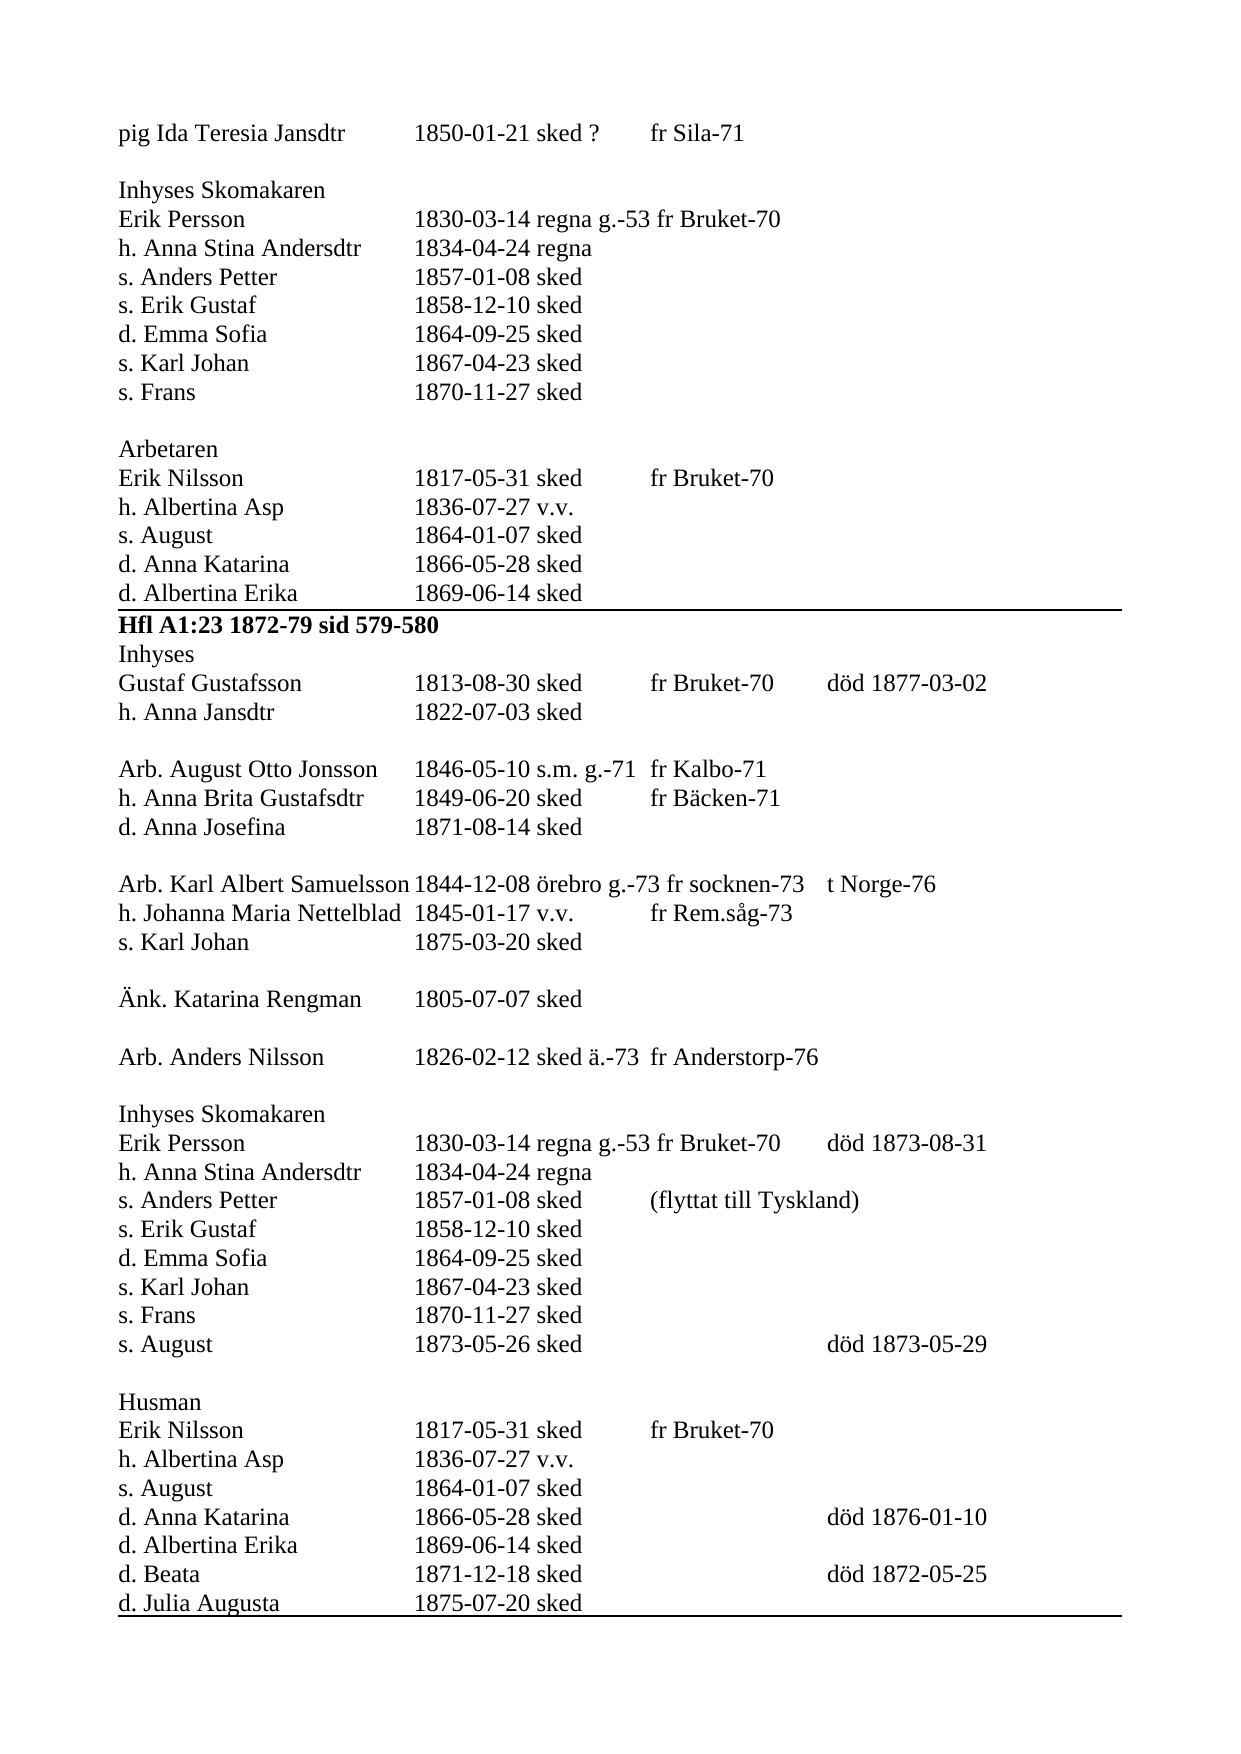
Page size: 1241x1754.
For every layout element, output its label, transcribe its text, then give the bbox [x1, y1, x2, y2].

text Inhyses [118, 639, 1122, 668]
text h. Albertina Asp 1836-07-27 v.v. [118, 492, 1122, 521]
text Hfl A1:23 1872-79 sid 579-580 [118, 611, 1122, 639]
text Arb. Karl Albert Samuelsson 1844-12-08 örebro g.-73 fr socknen-73 t Norge-76 [118, 869, 1122, 898]
text Erik Nilsson 1817-05-31 sked fr Bruket-70 [118, 1416, 1122, 1444]
text h. Anna Stina Andersdtr 1834-04-24 regna [118, 233, 1122, 262]
text s. Frans 1870-11-27 sked [118, 377, 1122, 406]
text d. Anna Katarina 1866-05-28 sked död 1876-01-10 [118, 1502, 1122, 1531]
text s. August 1873-05-26 sked död 1873-05-29 [118, 1329, 1122, 1358]
text s. Anders Petter 1857-01-08 sked (flyttat till Tyskland) [118, 1186, 1122, 1214]
text pig Ida Teresia Jansdtr 1850-01-21 sked ? fr Sila-71 [118, 118, 1122, 147]
text s. Karl Johan 1867-04-23 sked [118, 1272, 1122, 1301]
text Arb. August Otto Jonsson 1846-05-10 s.m. g.-71 fr Kalbo-71 [118, 754, 1122, 783]
text h. Anna Brita Gustafsdtr 1849-06-20 sked fr Bäcken-71 [118, 783, 1122, 812]
text h. Anna Stina Andersdtr 1834-04-24 regna [118, 1157, 1122, 1186]
text Erik Persson 1830-03-14 regna g.-53 fr Bruket-70 [118, 204, 1122, 233]
text s. Anders Petter 1857-01-08 sked [118, 262, 1122, 291]
text Inhyses Skomakaren [118, 176, 1122, 204]
text Gustaf Gustafsson 1813-08-30 sked fr Bruket-70 död 1877-03-02 [118, 668, 1122, 697]
text s. Erik Gustaf 1858-12-10 sked [118, 291, 1122, 319]
text h. Johanna Maria Nettelblad 1845-01-17 v.v. fr Rem.såg-73 [118, 898, 1122, 927]
text s. Frans 1870-11-27 sked [118, 1301, 1122, 1329]
text Husman [118, 1387, 1122, 1416]
text Inhyses Skomakaren [118, 1099, 1122, 1128]
text Arb. Anders Nilsson 1826-02-12 sked ä.-73 fr Anderstorp-76 [118, 1042, 1122, 1071]
text h. Albertina Asp 1836-07-27 v.v. [118, 1444, 1122, 1473]
text d. Albertina Erika 1869-06-14 sked [118, 578, 1122, 609]
text h. Anna Jansdtr 1822-07-03 sked [118, 697, 1122, 726]
text s. Karl Johan 1867-04-23 sked [118, 348, 1122, 377]
text Änk. Katarina Rengman 1805-07-07 sked [118, 984, 1122, 1013]
text Erik Nilsson 1817-05-31 sked fr Bruket-70 [118, 463, 1122, 492]
text d. Anna Josefina 1871-08-14 sked [118, 812, 1122, 841]
text d. Albertina Erika 1869-06-14 sked [118, 1531, 1122, 1559]
text d. Emma Sofia 1864-09-25 sked [118, 1243, 1122, 1272]
text Erik Persson 1830-03-14 regna g.-53 fr Bruket-70 död 1873-08-31 [118, 1128, 1122, 1157]
text d. Beata 1871-12-18 sked död 1872-05-25 [118, 1559, 1122, 1588]
text d. Julia Augusta 1875-07-20 sked [118, 1588, 1122, 1615]
text s. Karl Johan 1875-03-20 sked [118, 927, 1122, 956]
text s. August 1864-01-07 sked [118, 1473, 1122, 1502]
text Arbetaren [118, 434, 1122, 463]
text s. Erik Gustaf 1858-12-10 sked [118, 1214, 1122, 1243]
text s. August 1864-01-07 sked [118, 521, 1122, 549]
text d. Emma Sofia 1864-09-25 sked [118, 319, 1122, 348]
text d. Anna Katarina 1866-05-28 sked [118, 549, 1122, 578]
